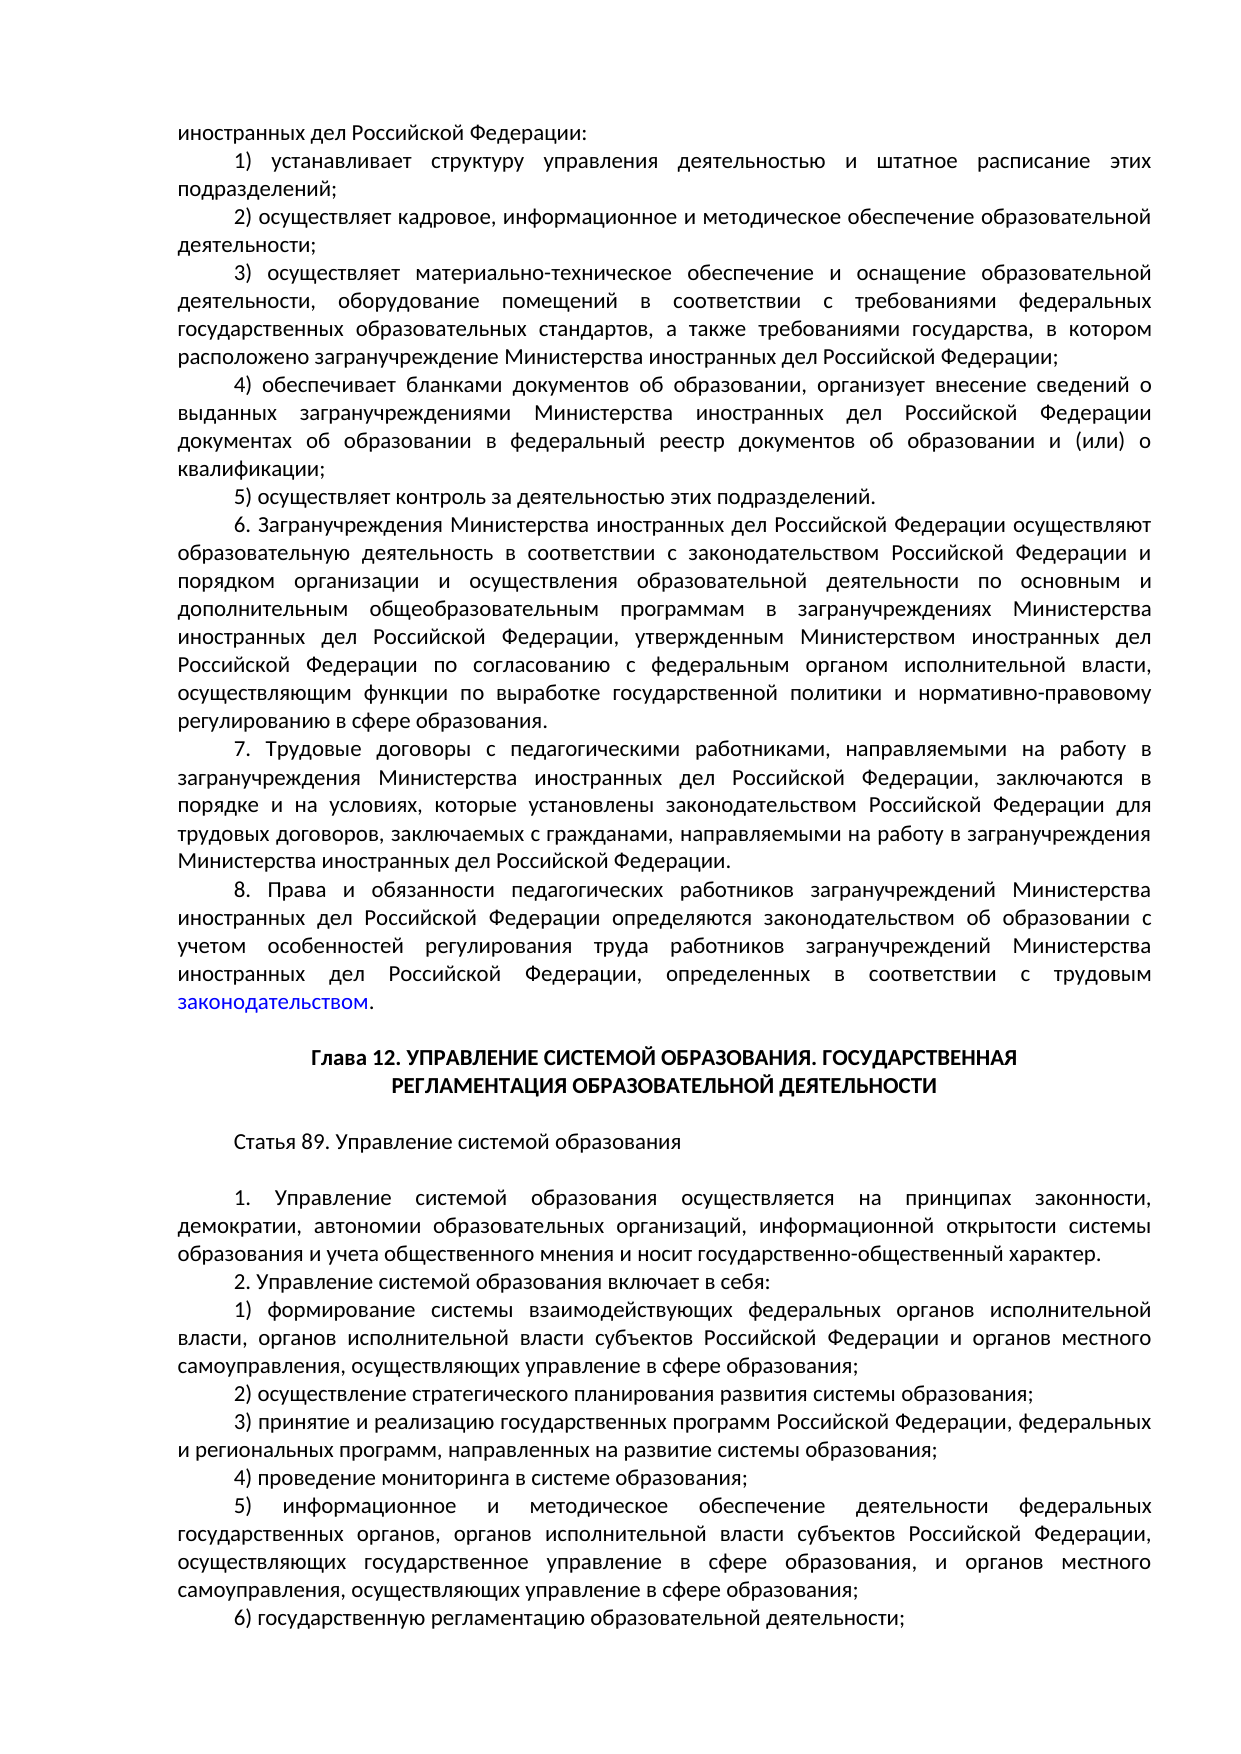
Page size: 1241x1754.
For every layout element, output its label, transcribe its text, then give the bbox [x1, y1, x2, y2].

text 4) обеспечивает бланками документов об образовании, организует внесение сведений о выданных загранучреждениями Министерства иностранных дел Российской Федерации документах об образовании в федеральный реестр документов об образовании и (или) о квалификации; [177, 370, 1152, 482]
text 7. Трудовые договоры с педагогическими работниками, направляемыми на работу в загранучреждения Министерства иностранных дел Российской Федерации, заключаются в порядке и на условиях, которые установлены законодательством Российской Федерации для трудовых договоров, заключаемых с гражданами, направляемыми на работу в загранучреждения Министерства иностранных дел Российской Федерации. [177, 734, 1152, 875]
text 6. Загранучреждения Министерства иностранных дел Российской Федерации осуществляют образовательную деятельность в соответствии с законодательством Российской Федерации и порядком организации и осуществления образовательной деятельности по основным и дополнительным общеобразовательным программам в загранучреждениях Министерства иностранных дел Российской Федерации, утвержденным Министерством иностранных дел Российской Федерации по согласованию с федеральным органом исполнительной власти, осуществляющим функции по выработке государственной политики и нормативно-правовому регулированию в сфере образования. [177, 510, 1152, 734]
text 1. Управление системой образования осуществляется на принципах законности, демократии, автономии образовательных организаций, информационной открытости системы образования и учета общественного мнения и носит государственно-общественный характер. [177, 1183, 1152, 1267]
text 2) осуществление стратегического планирования развития системы образования; [177, 1379, 1152, 1407]
text 2. Управление системой образования включает в себя: [177, 1267, 1152, 1295]
text 2) осуществляет кадровое, информационное и методическое обеспечение образовательной деятельности; [177, 202, 1152, 258]
text 3) принятие и реализацию государственных программ Российской Федерации, федеральных и региональных программ, направленных на развитие системы образования; [177, 1407, 1152, 1463]
text 5) осуществляет контроль за деятельностью этих подразделений. [177, 482, 1152, 510]
text Глава 12. УПРАВЛЕНИЕ СИСТЕМОЙ ОБРАЗОВАНИЯ. ГОСУДАРСТВЕННАЯ [177, 1043, 1152, 1071]
text Статья 89. Управление системой образования [177, 1127, 1152, 1155]
text 4) проведение мониторинга в системе образования; [177, 1463, 1152, 1491]
text 5) информационное и методическое обеспечение деятельности федеральных государственных органов, органов исполнительной власти субъектов Российской Федерации, осуществляющих государственное управление в сфере образования, и органов местного самоуправления, осуществляющих управление в сфере образования; [177, 1491, 1152, 1603]
text 8. Права и обязанности педагогических работников загранучреждений Министерства иностранных дел Российской Федерации определяются законодательством об образовании с учетом особенностей регулирования труда работников загранучреждений Министерства иностранных дел Российской Федерации, определенных в соответствии с трудовым законодательством. [177, 875, 1152, 1015]
text 1) формирование системы взаимодействующих федеральных органов исполнительной власти, органов исполнительной власти субъектов Российской Федерации и органов местного самоуправления, осуществляющих управление в сфере образования; [177, 1295, 1152, 1379]
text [177, 118, 1152, 146]
text 6) государственную регламентацию образовательной деятельности; [177, 1603, 1152, 1631]
text РЕГЛАМЕНТАЦИЯ ОБРАЗОВАТЕЛЬНОЙ ДЕЯТЕЛЬНОСТИ [177, 1071, 1152, 1099]
text 3) осуществляет материально-техническое обеспечение и оснащение образовательной деятельности, оборудование помещений в соответствии с требованиями федеральных государственных образовательных стандартов, а также требованиями государства, в котором расположено загранучреждение Министерства иностранных дел Российской Федерации; [177, 258, 1152, 370]
text 1) устанавливает структуру управления деятельностью и штатное расписание этих подразделений; [177, 146, 1152, 202]
